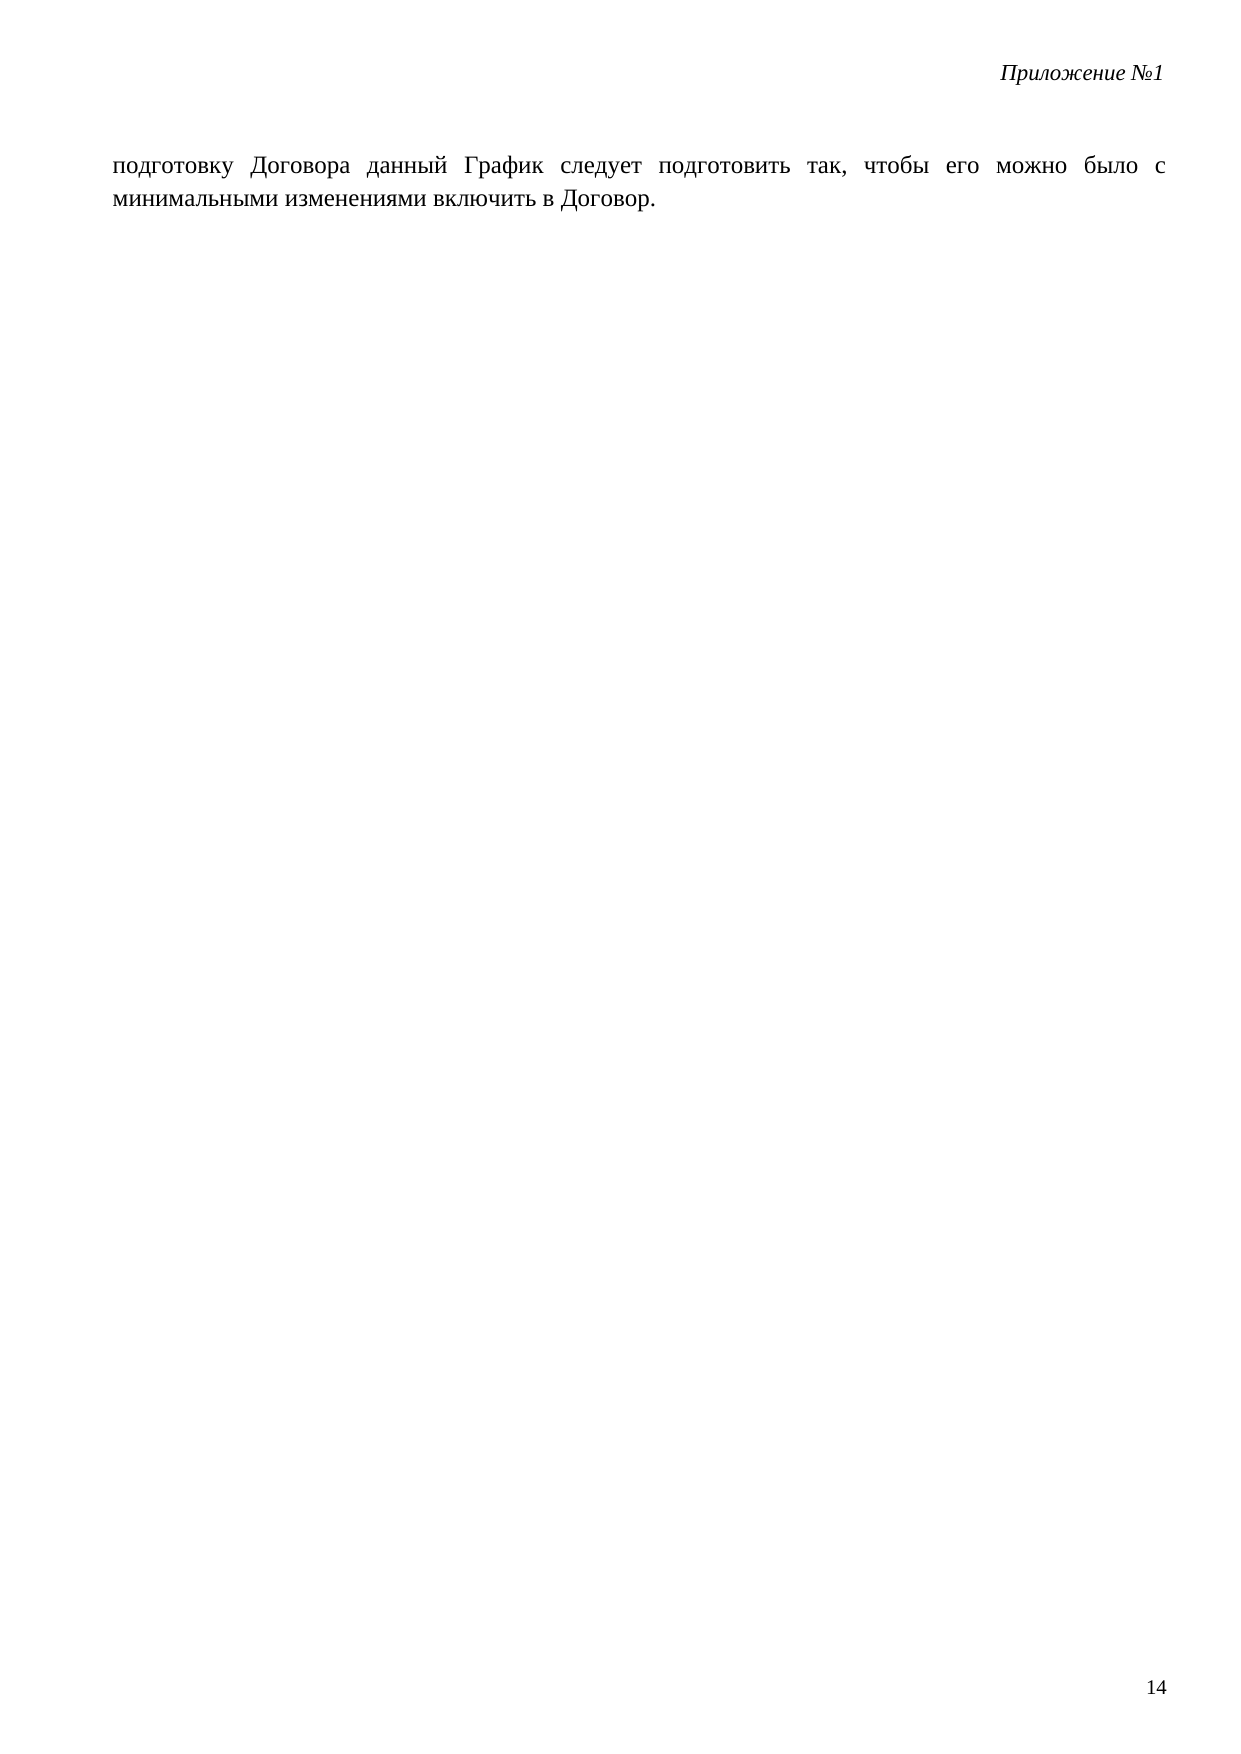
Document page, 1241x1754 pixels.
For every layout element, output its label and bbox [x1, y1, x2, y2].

text [112, 150, 1167, 212]
